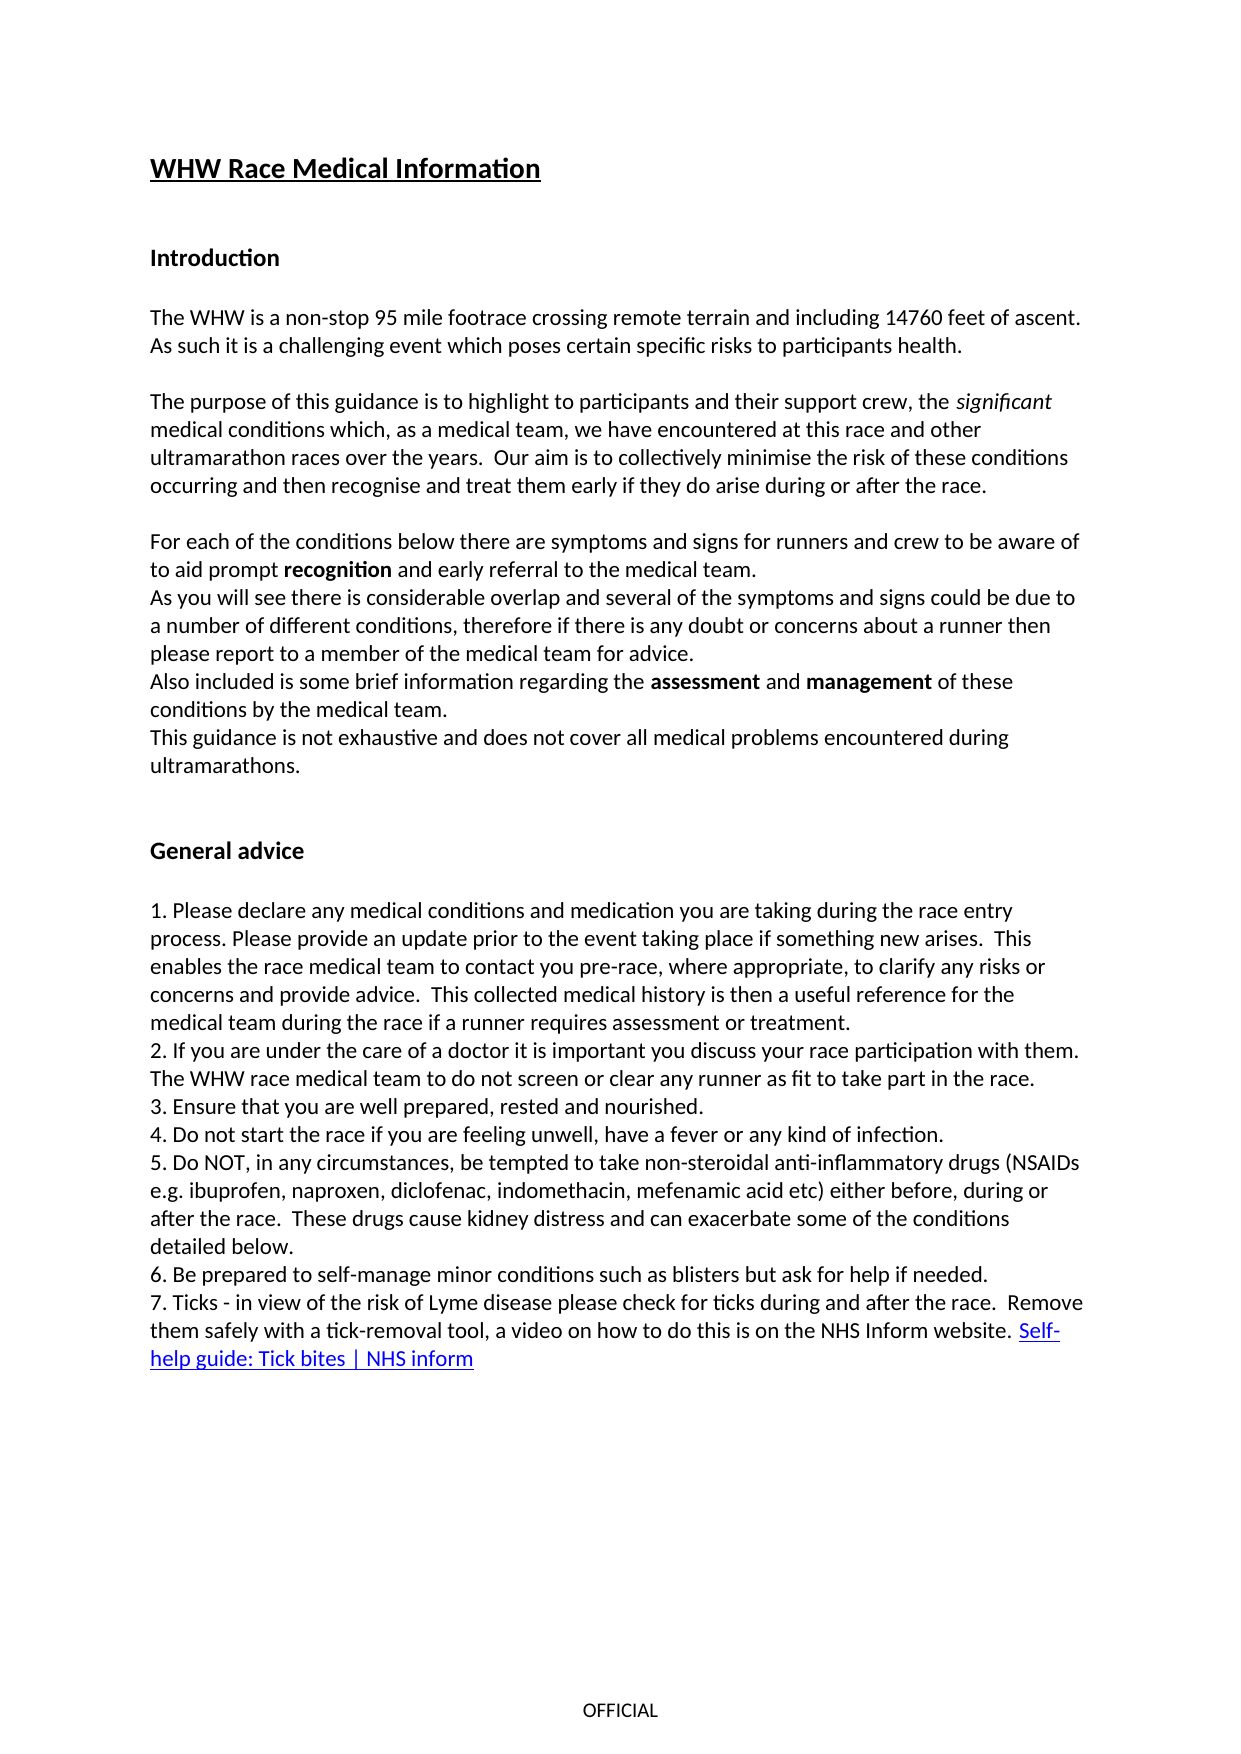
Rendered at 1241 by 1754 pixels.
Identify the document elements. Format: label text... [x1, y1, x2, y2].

text As you will see there is considerable overlap and several of the symptoms and signs could be due to a number of different conditions, therefore if there is any doubt or concerns about a runner then please report to a member of the medical team for advice. [150, 583, 1090, 667]
text 2. If you are under the care of a doctor it is important you discuss your race participation with them. The WHW race medical team to do not screen or clear any runner as fit to take part in the race. [150, 1036, 1090, 1092]
text For each of the conditions below there are symptoms and signs for runners and crew to be aware of to aid prompt recognition and early referral to the medical team. [150, 527, 1090, 583]
text This guidance is not exhaustive and does not cover all medical problems encountered during ultramarathons. [150, 723, 1090, 779]
text 5. Do NOT, in any circumstances, be tempted to take non-steroidal anti-inflammatory drugs (NSAIDs e.g. ibuprofen, naproxen, diclofenac, indomethacin, mefenamic acid etc) either before, during or after the race. These drugs cause kidney distress and can exacerbate some of the conditions detailed below. [150, 1148, 1090, 1260]
text Introduction [150, 242, 1090, 272]
text General advice [150, 835, 1090, 866]
text Also included is some brief information regarding the assessment and management of these conditions by the medical team. [150, 667, 1090, 723]
text The purpose of this guidance is to highlight to participants and their support crew, the significant medical conditions which, as a medical team, we have encountered at this race and other ultramarathon races over the years. Our aim is to collectively minimise the risk of these conditions occurring and then recognise and treat them early if they do arise during or after the race. [150, 387, 1090, 499]
text As such it is a challenging event which poses certain specific risks to participants health. [150, 331, 1090, 359]
text 3. Ensure that you are well prepared, rested and nourished. [150, 1092, 1090, 1120]
text 6. Be prepared to self-manage minor conditions such as blisters but ask for help if needed. [150, 1260, 1090, 1288]
text 1. Please declare any medical conditions and medication you are taking during the race entry process. Please provide an update prior to the event taking place if something new arises. This enables the race medical team to contact you pre-race, where appropriate, to clarify any risks or concerns and provide advice. This collected medical history is then a useful reference for the medical team during the race if a runner requires assessment or treatment. [150, 896, 1090, 1036]
text 7. Ticks - in view of the risk of Lyme disease please check for ticks during and after the race. Remove them safely with a tick-removal tool, a video on how to do this is on the NHS Inform website. Self-help guide: Tick bites | NHS inform [150, 1288, 1090, 1372]
text 4. Do not start the race if you are feeling unwell, have a fever or any kind of infection. [150, 1120, 1090, 1148]
text The WHW is a non-stop 95 mile footrace crossing remote terrain and including 14760 feet of ascent. [150, 303, 1090, 331]
text WHW Race Medical Information [150, 150, 1090, 186]
